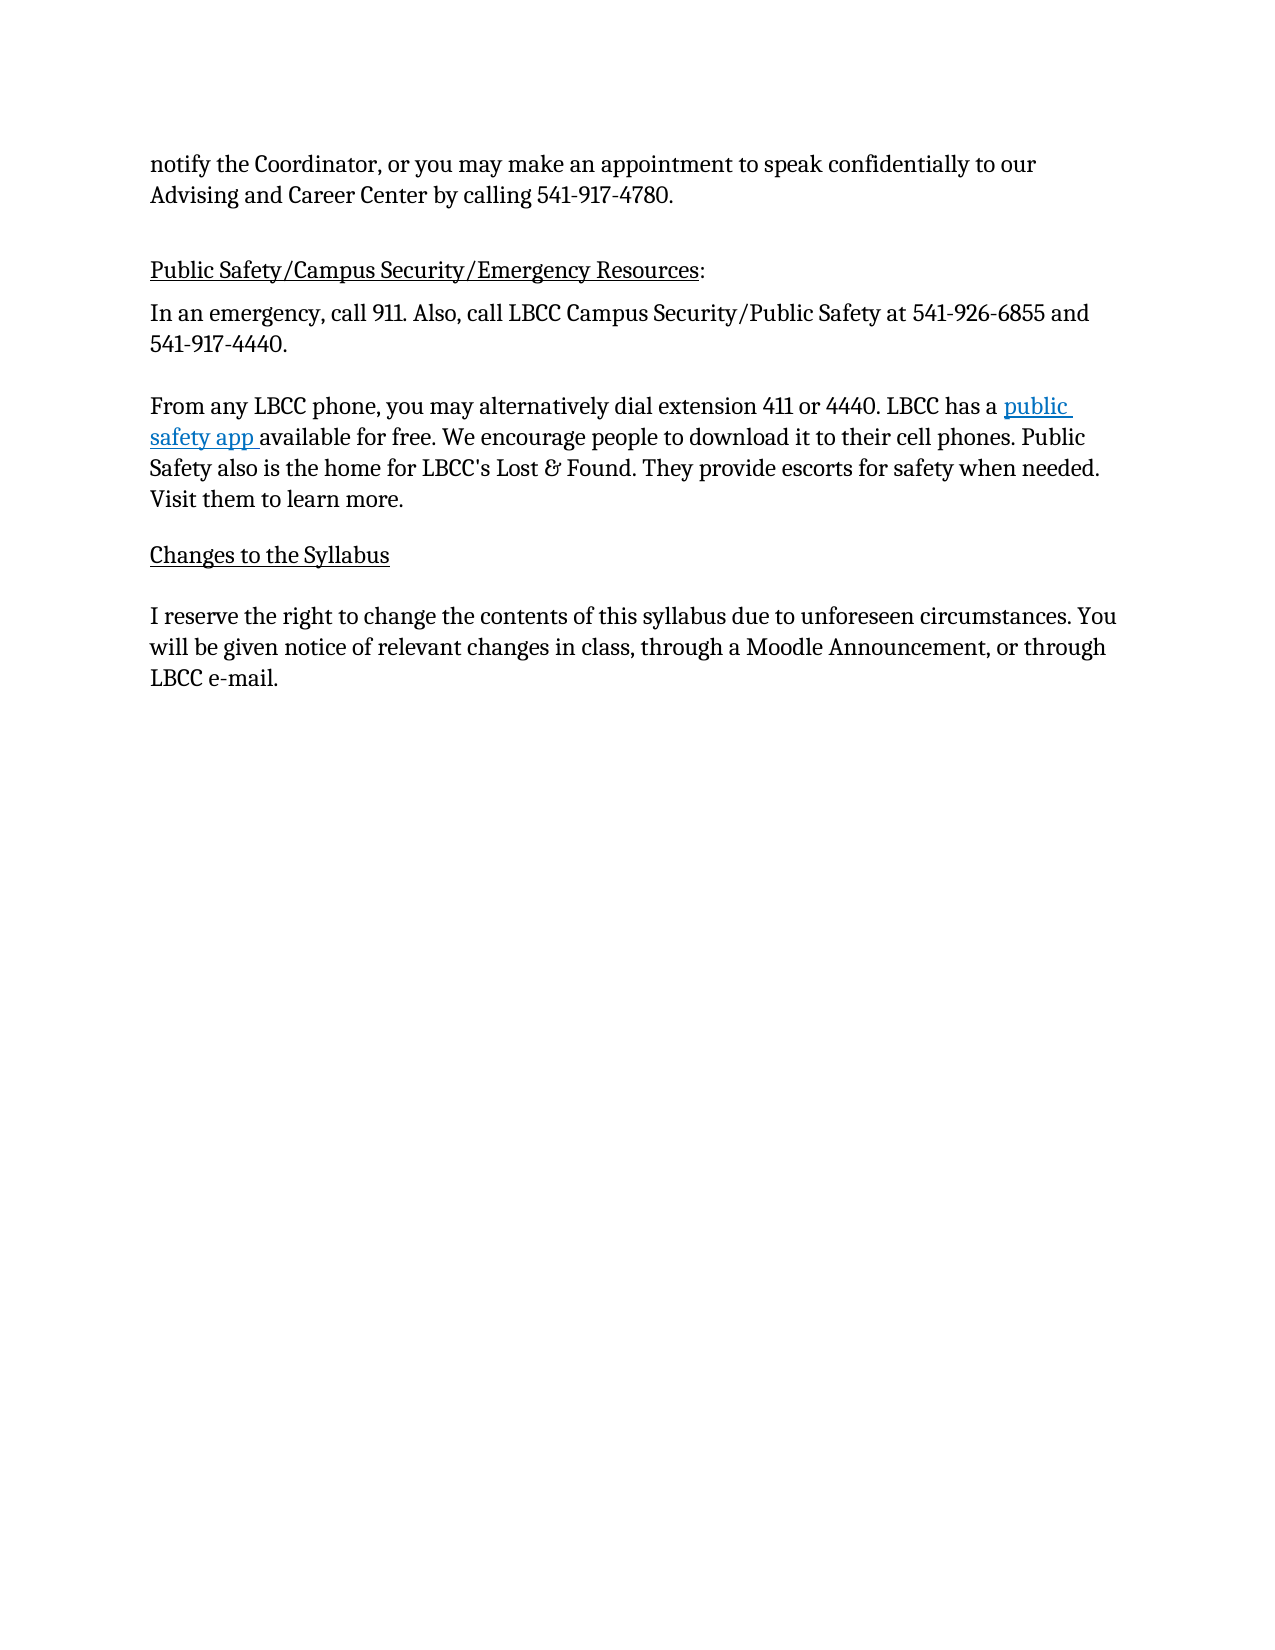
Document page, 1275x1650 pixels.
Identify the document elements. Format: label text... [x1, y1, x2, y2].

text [150, 150, 1125, 210]
subtitle Public Safety/Campus Security/Emergency Resources: [150, 256, 1125, 284]
subtitle Changes to the Syllabus [150, 541, 1125, 570]
text In an emergency, call 911. Also, call LBCC Campus Security/Public Safety at 541-926-6855 and 541-917-4440. [150, 299, 1125, 359]
text I reserve the right to change the contents of this syllabus due to unforeseen circumstances. You will be given notice of relevant changes in class, through a Moodle Announcement, or through LBCC e-mail. [150, 602, 1125, 692]
text From any LBCC phone, you may alternatively dial extension 411 or 4440. LBCC has a public safety app available for free. We encourage people to download it to their cell phones. Public Safety also is the home for LBCC's Lost & Found. They provide escorts for safety when needed. Visit them to learn more. [150, 392, 1125, 514]
